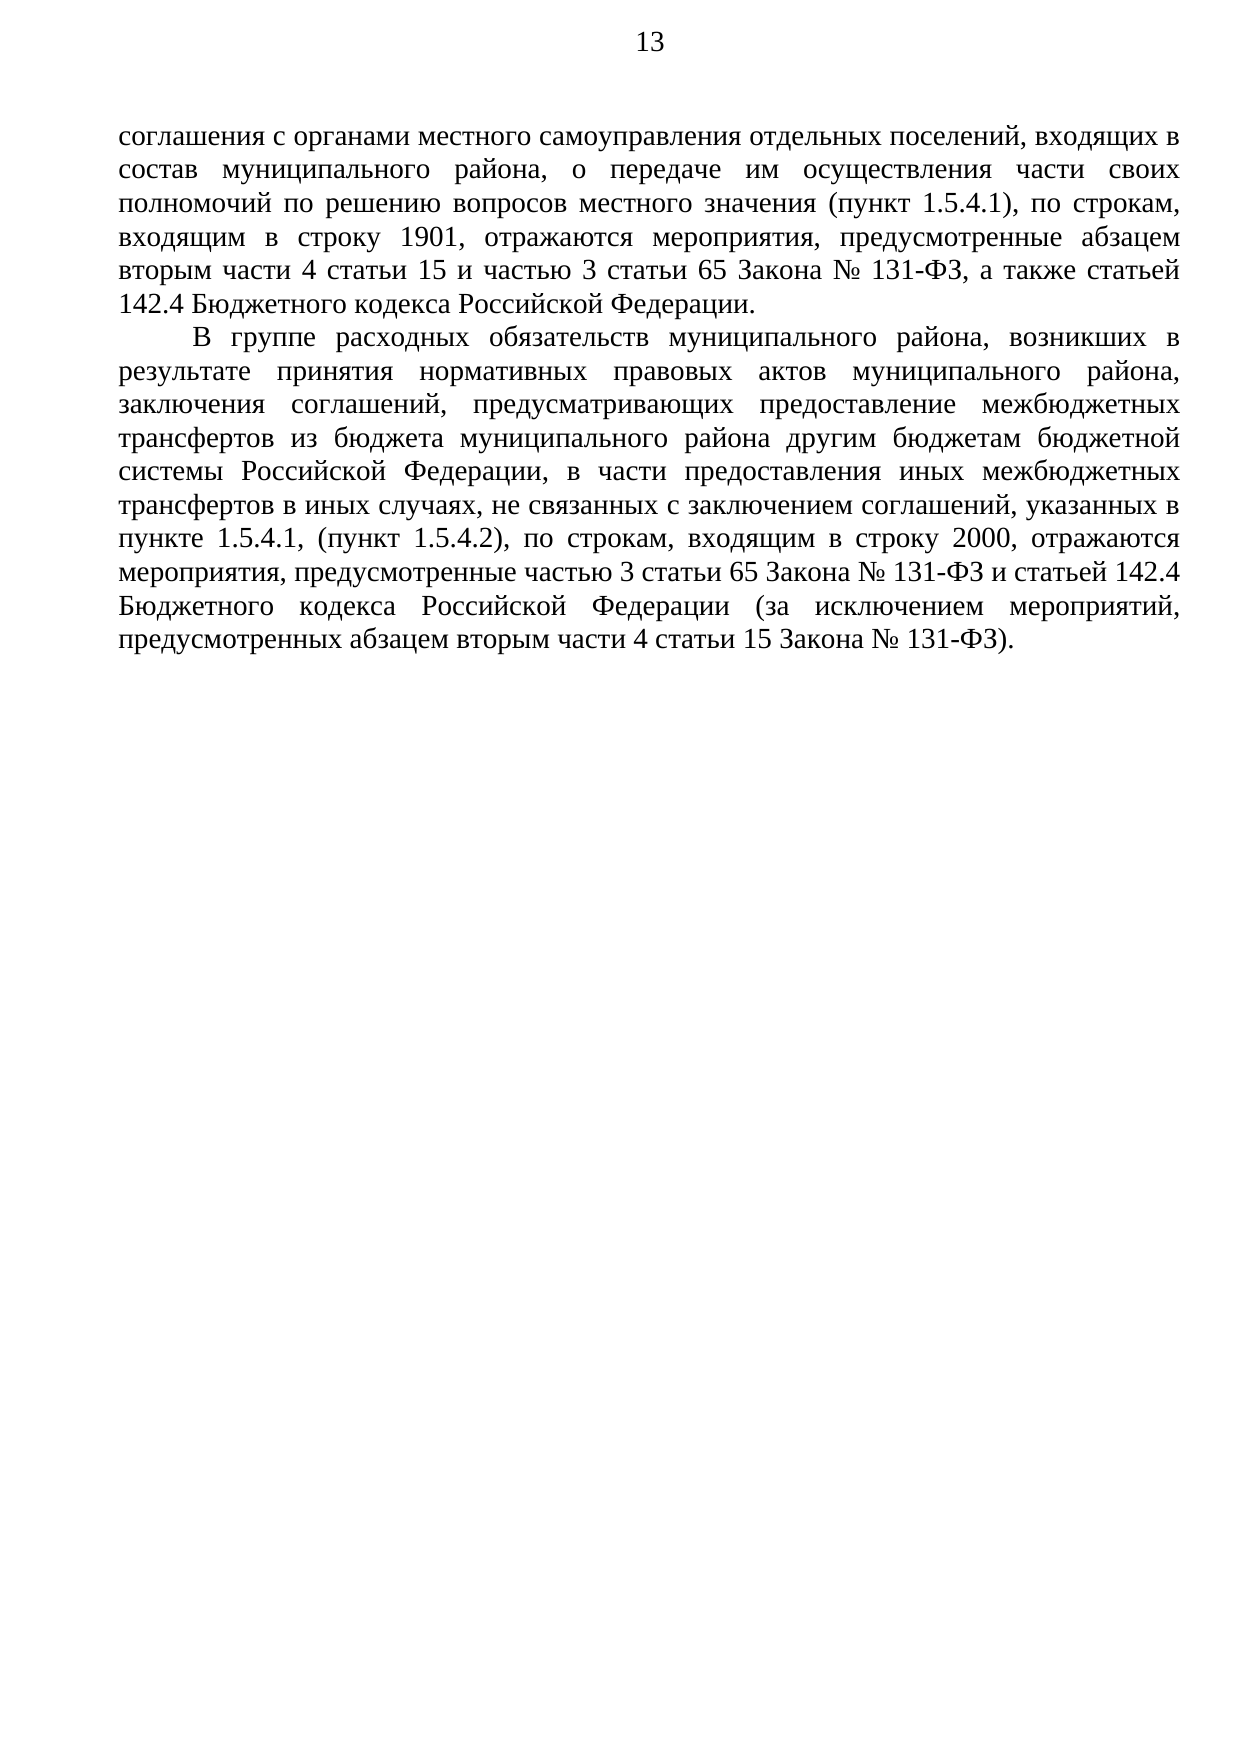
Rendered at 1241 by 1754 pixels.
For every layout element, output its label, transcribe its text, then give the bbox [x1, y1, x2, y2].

title В группе расходных обязательств муниципального района, возникших в результате принятия нормативных правовых актов муниципального района, заключения соглашений, предусматривающих предоставление межбюджетных трансфертов из бюджета муниципального района другим бюджетам бюджетной системы Российской Федерации, в части предоставления иных межбюджетных трансфертов в иных случаях, не связанных с заключением соглашений, указанных в пункте 1.5.4.1, (пункт 1.5.4.2), по строкам, входящим в строку 2000, отражаются мероприятия, предусмотренные частью 3 статьи 65 Закона № 131-ФЗ и статьей 142.4 Бюджетного кодекса Российской Федерации (за исключением мероприятий, предусмотренных абзацем вторым части 4 статьи 15 Закона № 131-ФЗ). [118, 319, 1181, 655]
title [118, 118, 1181, 319]
